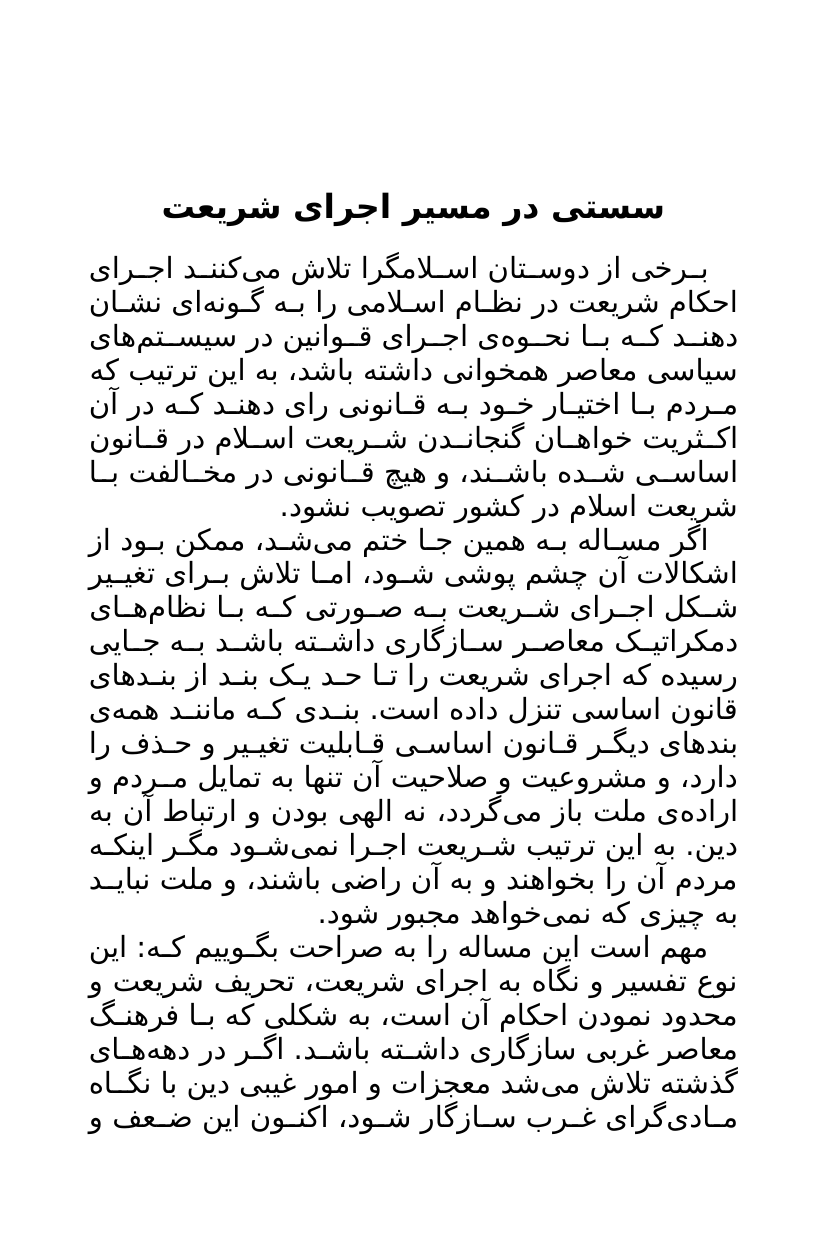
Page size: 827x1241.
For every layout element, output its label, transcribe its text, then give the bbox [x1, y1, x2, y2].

text سستی در مسیر اجرای شریعت [89, 187, 738, 226]
text برخی از دوستان اسلامگرا تلاش می‌کنند اجرای احکام شریعت در نظام اسلامی را به گونه‌ای نشان دهند که با نحوه‌ی اجرای قوانین در سیستم‌های سیاسی معاصر همخوانی داشته باشد، به این ترتیب که مردم با اختیار خود به قانونی رای دهند که در آن اکثریت خواهان گنجاندن شریعت اسلام در قانون اساسی شده باشند، و هیچ قانونی در مخالفت با شریعت اسلام در کشور تصویب نشود. [89, 251, 738, 523]
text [89, 930, 738, 1134]
text اگر مساله به همین جا ختم می‌شد، ممکن بود از اشکالات آن چشم پوشی شود، اما تلاش برای تغییر شکل اجرای شریعت به صورتی که با نظام‌های دمکراتیک معاصر سازگاری داشته باشد به جایی رسیده که اجرای شریعت را تا حد یک بند از بندهای قانون اساسی تنزل داده است. بندی که مانند همه‌ی بندهای دیگر قانون اساسی قابلیت تغییر و حذف را دارد، و مشروعیت و صلاحیت آن تنها به تمایل مردم و اراده‌ی ملت باز می‌گردد، نه الهی بودن و ارتباط آن به دین. به این ترتیب شریعت اجرا نمی‌شود مگر اینکه مردم آن را بخواهند و به آن راضی باشند، و ملت نباید به چیزی که نمی‌خواهد مجبور شود. [89, 523, 738, 930]
